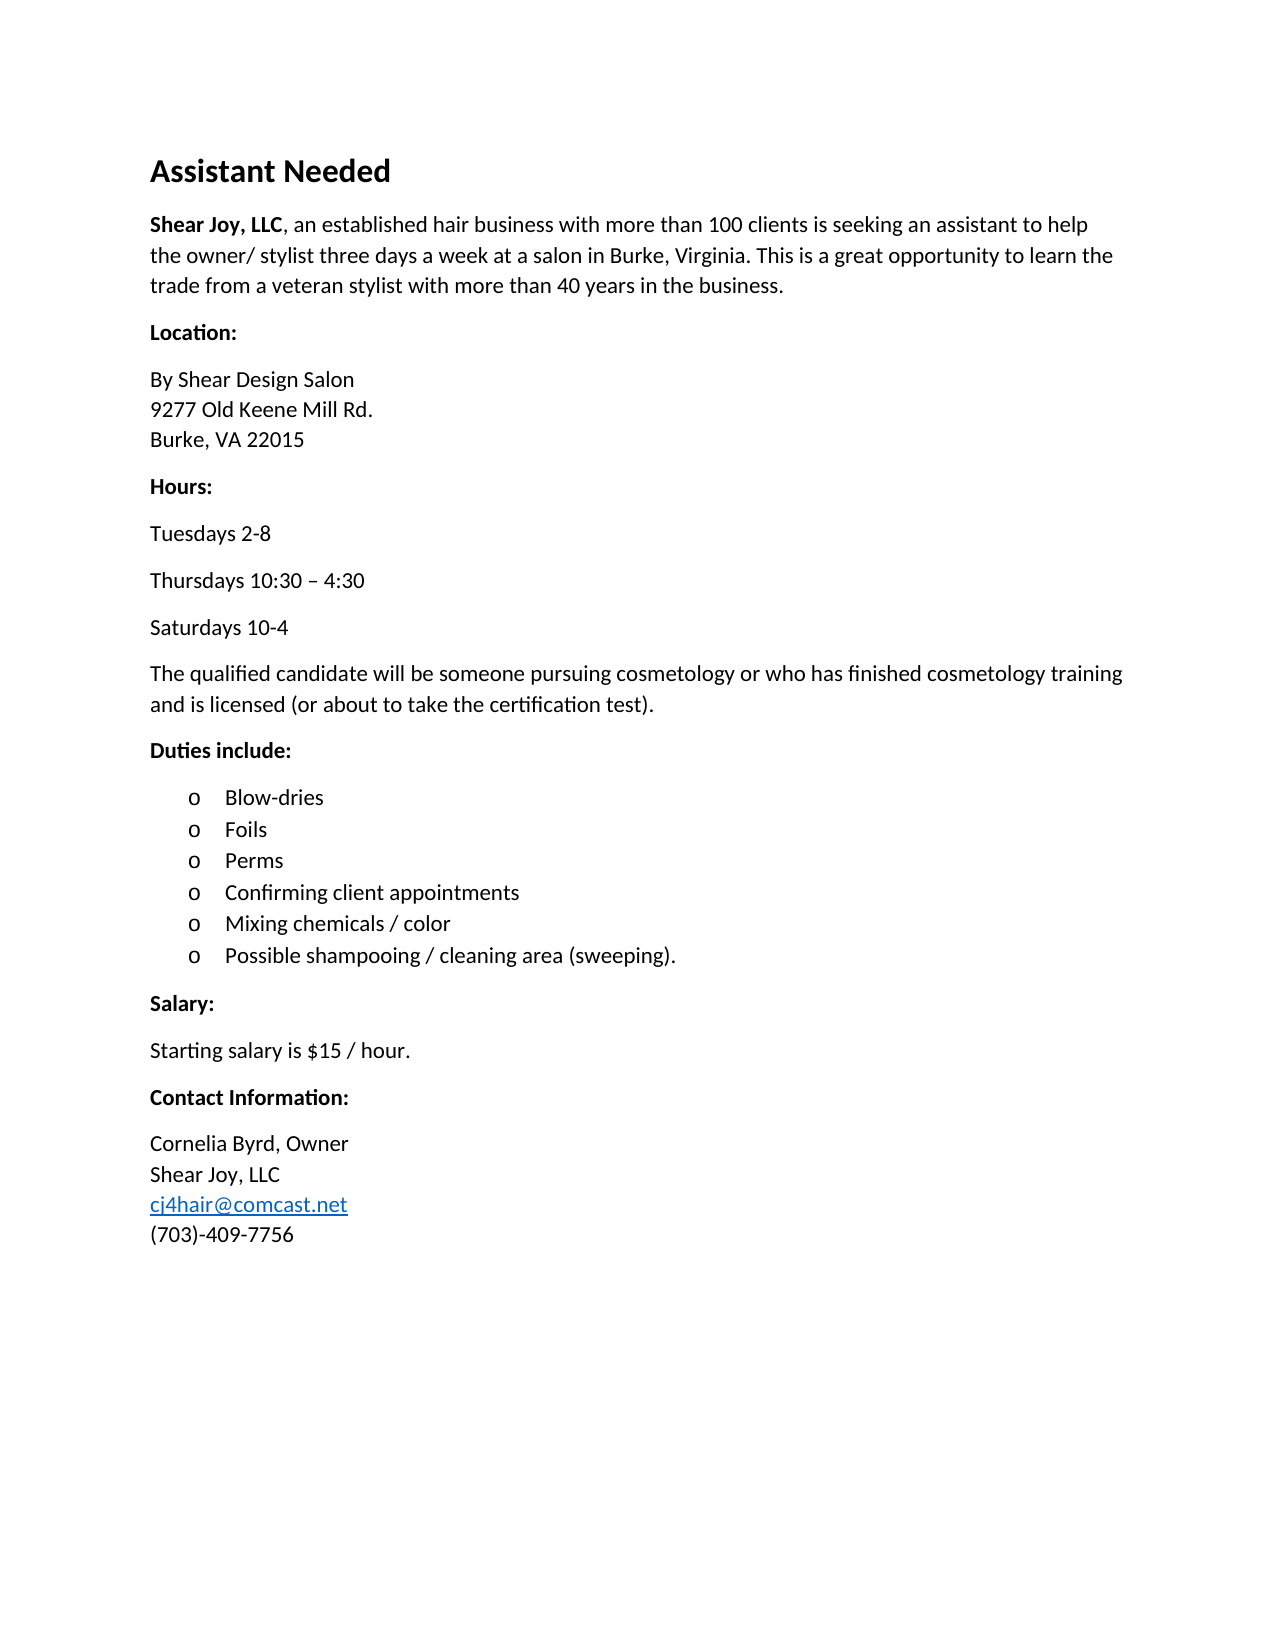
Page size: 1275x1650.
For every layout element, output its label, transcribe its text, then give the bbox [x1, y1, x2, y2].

text Location: [150, 318, 1125, 346]
text Contact Information: [150, 1083, 1125, 1111]
list Confirming client appointments [187, 878, 1125, 907]
text Salary: [150, 989, 1125, 1017]
text Assistant Needed [150, 150, 1125, 191]
list Blow-dries [187, 783, 1125, 813]
text Thursdays 10:30 – 4:30 [150, 566, 1125, 594]
text Saturdays 10-4 [150, 613, 1125, 641]
text By Shear Design Salon 9277 Old Keene Mill Rd. Burke, VA 22015 [150, 365, 1125, 453]
text Hours: [150, 472, 1125, 500]
list Possible shampooing / cleaning area (sweeping). [187, 941, 1125, 970]
text Cornelia Byrd, Owner Shear Joy, LLC cj4hair@comcast.net (703)-409-7756 [150, 1129, 1125, 1248]
list Perms [187, 846, 1125, 876]
text Shear Joy, LLC, an established hair business with more than 100 clients is seeking an assistant to help the owner/ stylist three days a week at a salon in Burke, Virginia. This is a great opportunity to learn the trade from a veteran stylist with more than 40 years in the business. [150, 211, 1125, 299]
text Tuesdays 2-8 [150, 519, 1125, 547]
list Mixing chemicals / color [187, 909, 1125, 938]
list Foils [187, 815, 1125, 844]
text Starting salary is $15 / hour. [150, 1036, 1125, 1064]
text Duties include: [150, 737, 1125, 765]
text The qualified candidate will be someone pursuing cosmetology or who has finished cosmetology training and is licensed (or about to take the certification test). [150, 659, 1125, 718]
